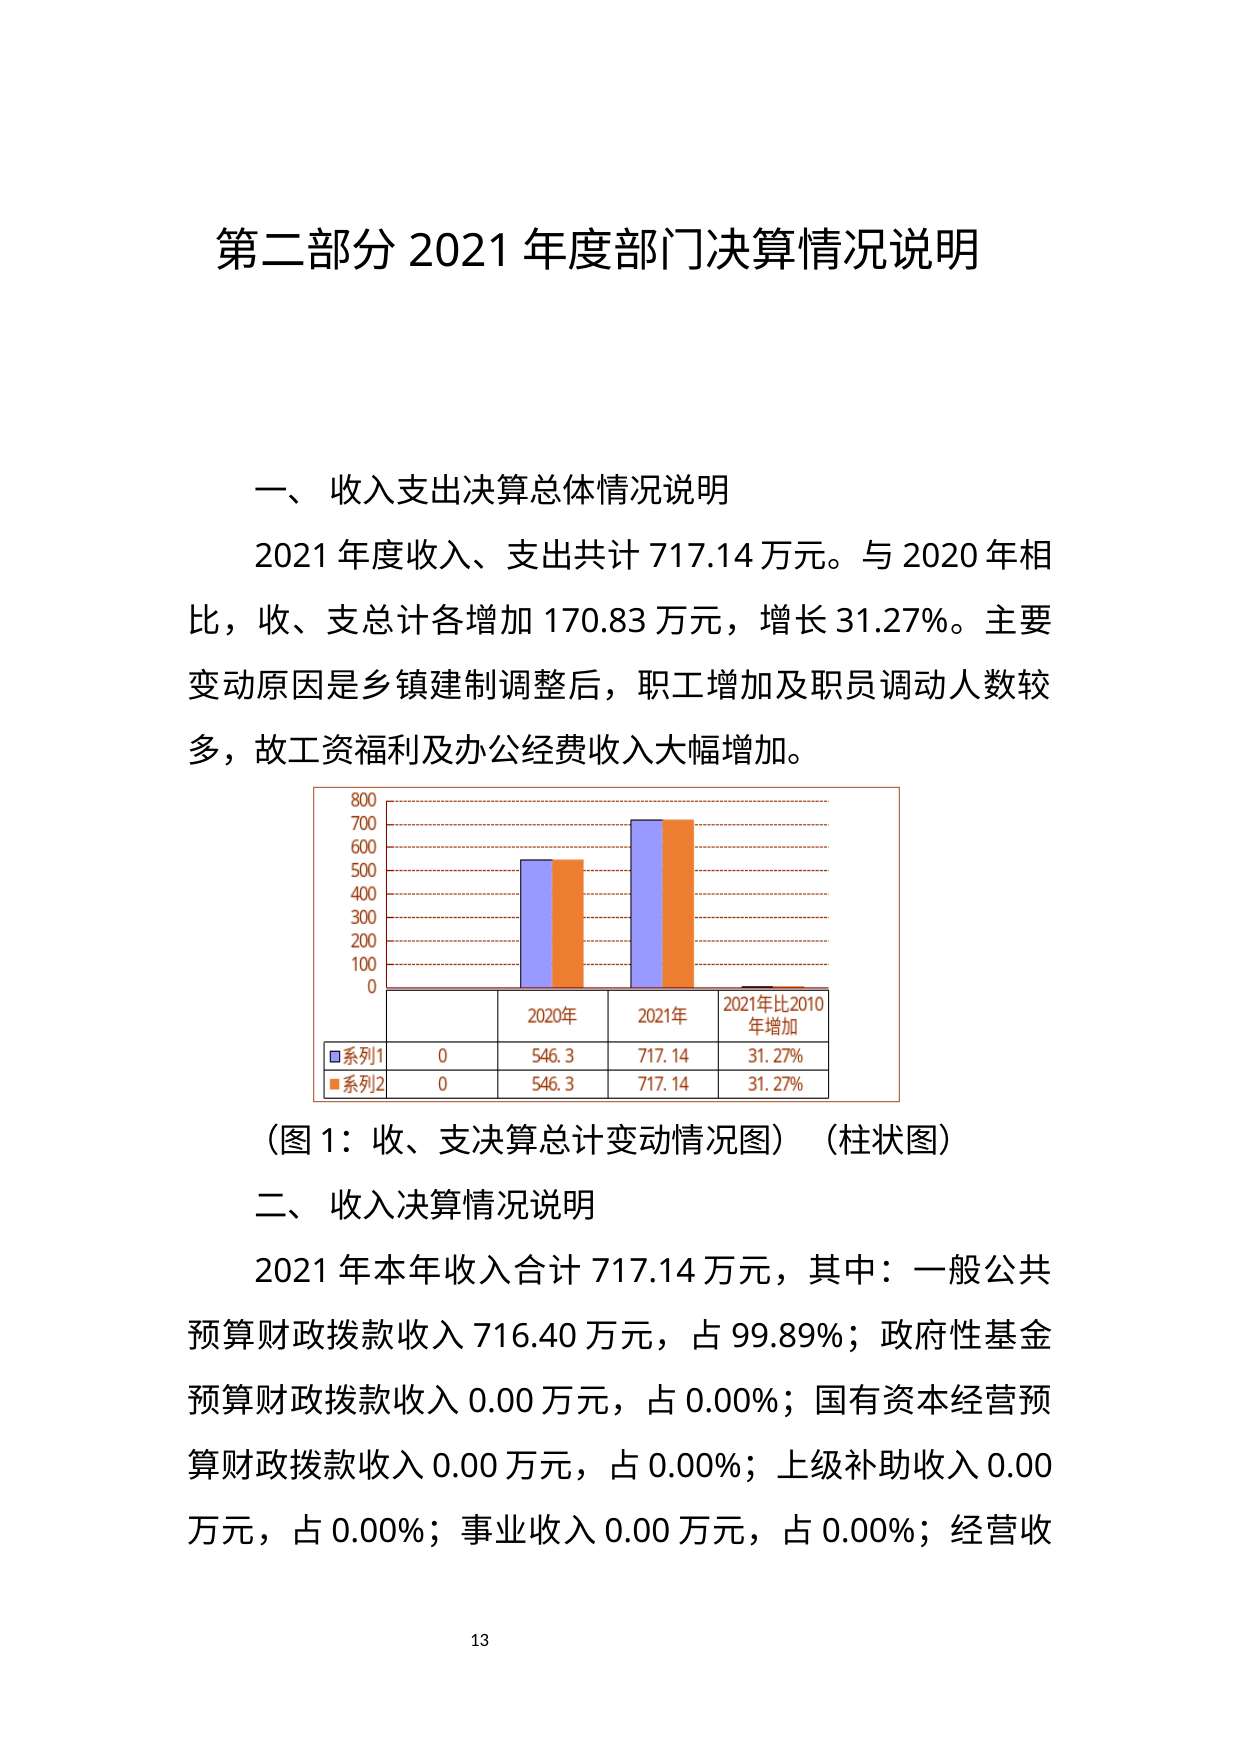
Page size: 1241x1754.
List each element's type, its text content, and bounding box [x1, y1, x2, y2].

subtitle 第二部分 2021年度部门决算情况说明 [187, 197, 1007, 295]
text （图1：收、支决算总计变动情况图）（柱状图） [187, 781, 1053, 1171]
text 2021年度收入、支出共计717.14万元。与2020年相比，收、支总计各增加170.83万元，增长31.27%。主要变动原因是乡镇建制调整后，职工增加及职员调动人数较多，故工资福利及办公经费收入大幅增加。 [187, 521, 1053, 781]
list 收入决算情况说明 [254, 1171, 1053, 1236]
list 收入支出决算总体情况说明 [254, 456, 1053, 521]
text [187, 1236, 1053, 1561]
